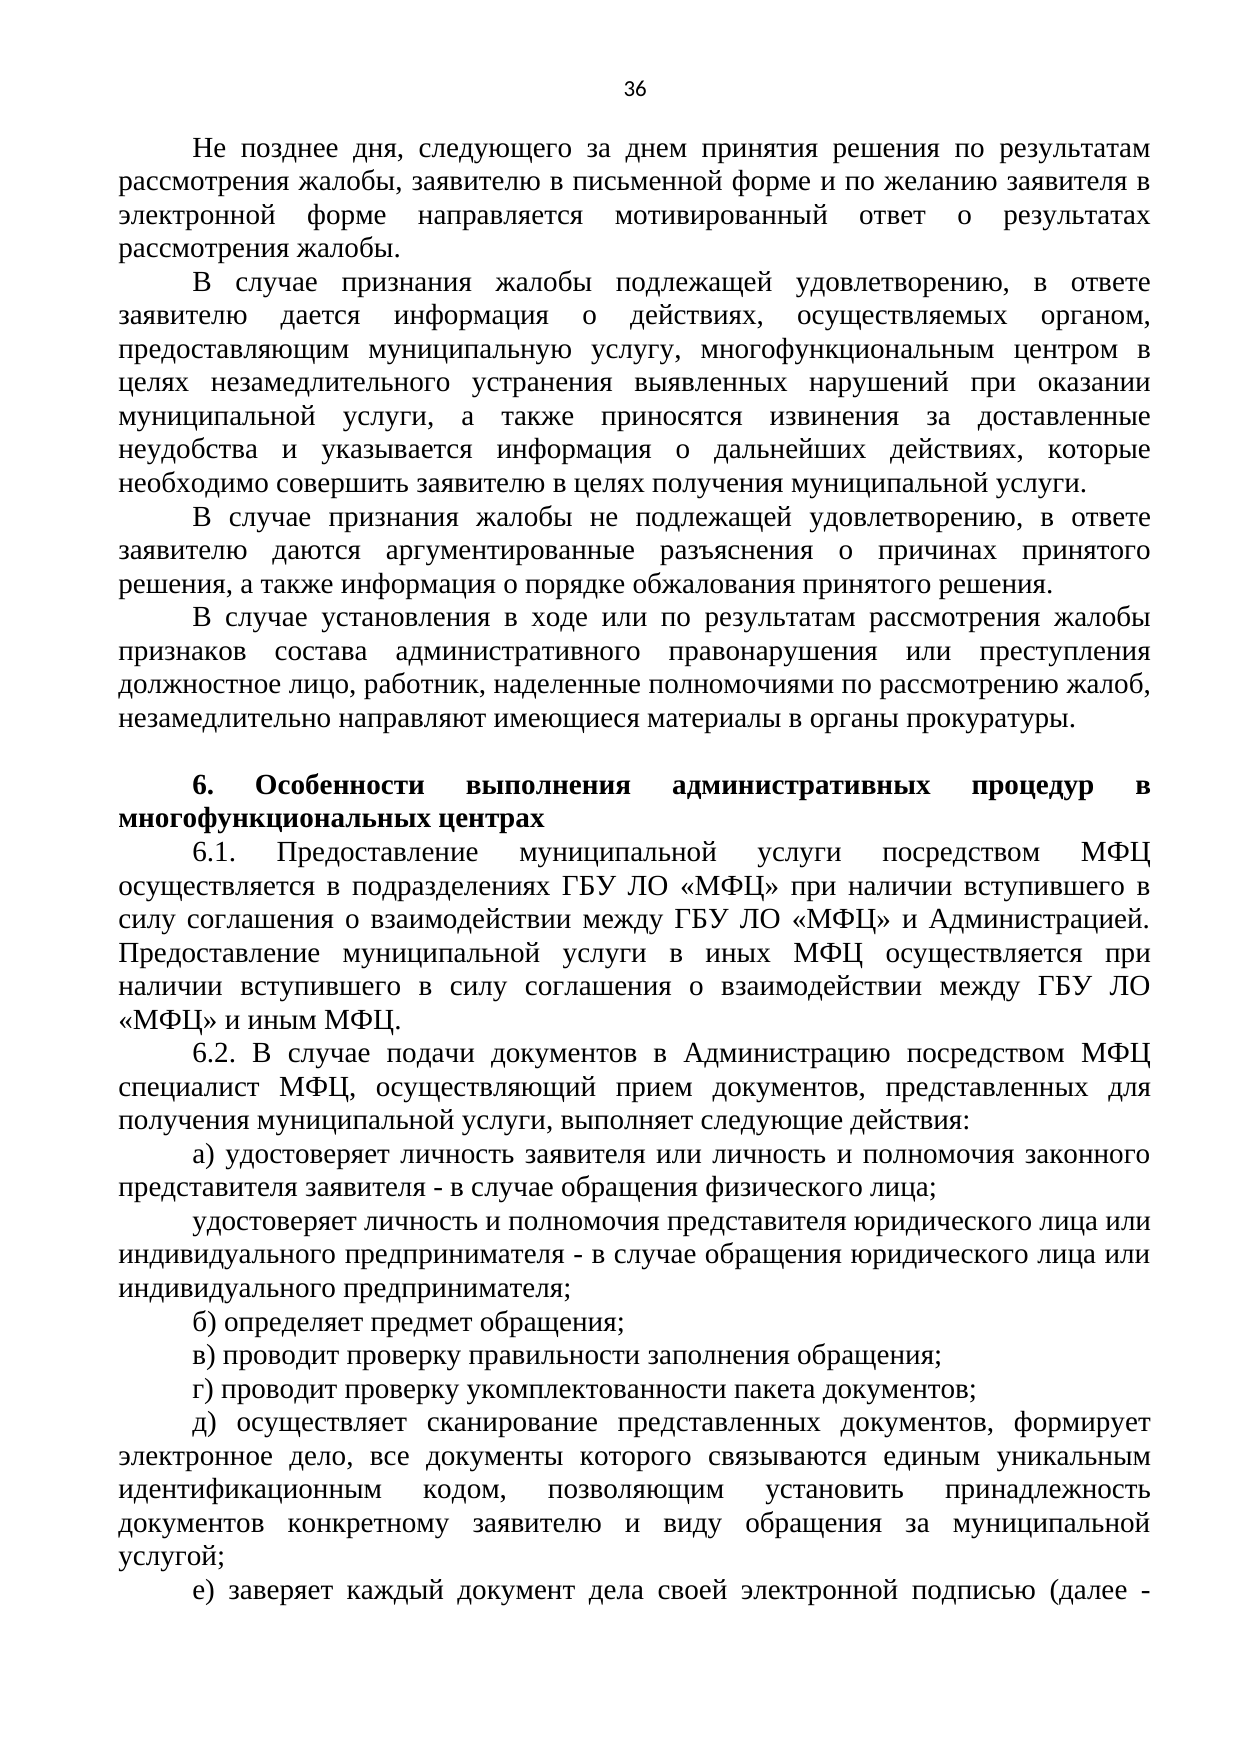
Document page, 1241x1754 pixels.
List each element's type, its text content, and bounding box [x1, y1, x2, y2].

text В случае установления в ходе или по результатам рассмотрения жалобы признаков состава административного правонарушения или преступления должностное лицо, работник, наделенные полномочиями по рассмотрению жалоб, незамедлительно направляют имеющиеся материалы в органы прокуратуры. [118, 599, 1152, 733]
text В случае признания жалобы подлежащей удовлетворению, в ответе заявителю дается информация о действиях, осуществляемых органом, предоставляющим муниципальную услугу, многофункциональным центром в целях незамедлительного устранения выявленных нарушений при оказании муниципальной услуги, а также приносятся извинения за доставленные неудобства и указывается информация о дальнейших действиях, которые необходимо совершить заявителю в целях получения муниципальной услуги. [118, 264, 1152, 499]
text удостоверяет личность и полномочия представителя юридического лица или индивидуального предпринимателя - в случае обращения юридического лица или индивидуального предпринимателя; [118, 1203, 1152, 1304]
text б) определяет предмет обращения; [118, 1304, 1152, 1337]
text в) проводит проверку правильности заполнения обращения; [118, 1337, 1152, 1371]
text 6.1. Предоставление муниципальной услуги посредством МФЦ осуществляется в подразделениях ГБУ ЛО «МФЦ» при наличии вступившего в силу соглашения о взаимодействии между ГБУ ЛО «МФЦ» и Администрацией. Предоставление муниципальной услуги в иных МФЦ осуществляется при наличии вступившего в силу соглашения о взаимодействии между ГБУ ЛО «МФЦ» и иным МФЦ. [118, 834, 1152, 1035]
text а) удостоверяет личность заявителя или личность и полномочия законного представителя заявителя - в случае обращения физического лица; [118, 1136, 1152, 1203]
text 6.2. В случае подачи документов в Администрацию посредством МФЦ специалист МФЦ, осуществляющий прием документов, представленных для получения муниципальной услуги, выполняет следующие действия: [118, 1035, 1152, 1136]
text В случае признания жалобы не подлежащей удовлетворению, в ответе заявителю даются аргументированные разъяснения о причинах принятого решения, а также информация о порядке обжалования принятого решения. [118, 499, 1152, 599]
text г) проводит проверку укомплектованности пакета документов; [118, 1371, 1152, 1404]
text д) осуществляет сканирование представленных документов, формирует электронное дело, все документы которого связываются единым уникальным идентификационным кодом, позволяющим установить принадлежность документов конкретному заявителю и виду обращения за муниципальной услугой; [118, 1404, 1152, 1572]
text 6. Особенности выполнения административных процедур в многофункциональных центрах [118, 767, 1152, 834]
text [118, 1572, 1152, 1606]
text Не позднее дня, следующего за днем принятия решения по результатам рассмотрения жалобы, заявителю в письменной форме и по желанию заявителя в электронной форме направляется мотивированный ответ о результатах рассмотрения жалобы. [118, 130, 1152, 264]
